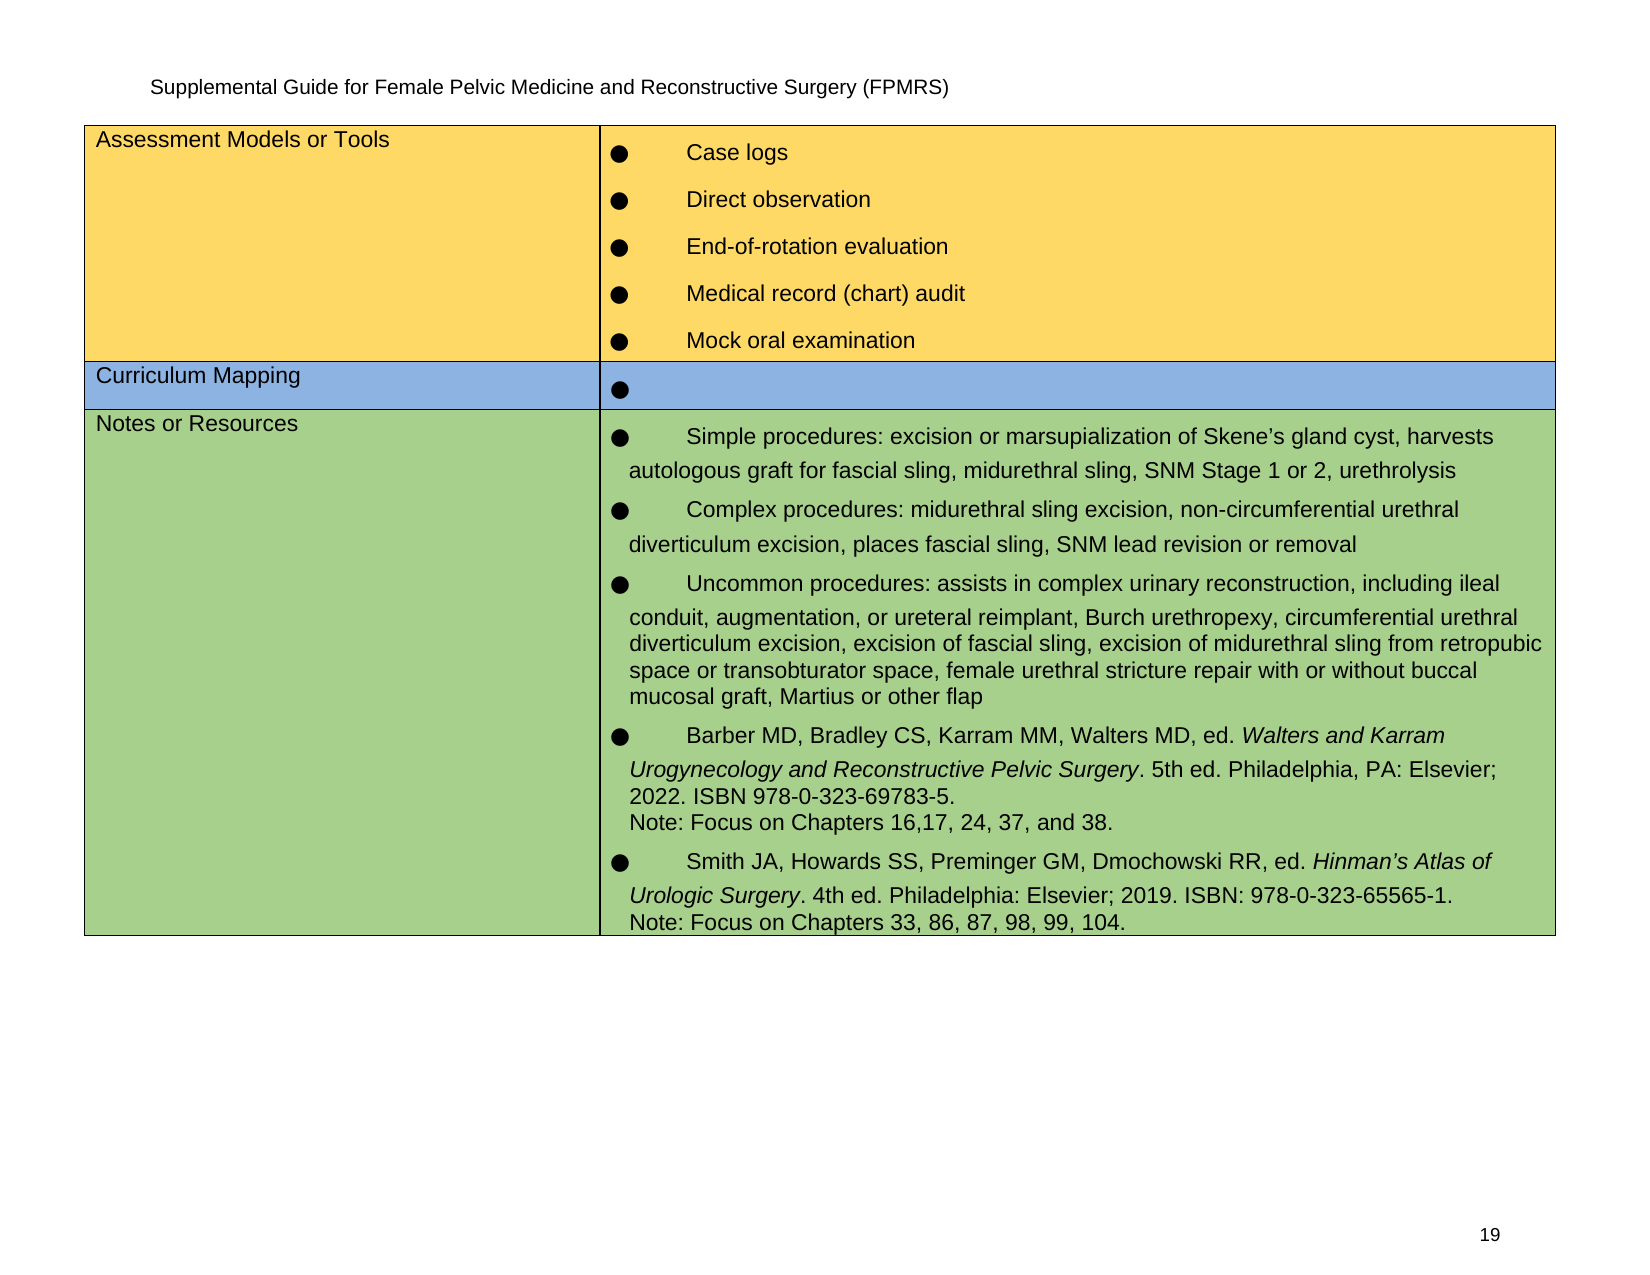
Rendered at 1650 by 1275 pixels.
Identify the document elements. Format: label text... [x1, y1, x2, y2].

table_cell Notes or Resources [85, 410, 599, 935]
table_cell Simple procedures: excision or marsupialization of Skene’s gland cyst, harvests autologous graft for fascial sling, midurethral sling, SNM Stage 1 or 2, urethrolysis Complex procedures: midurethral sling excision, non-circumferential urethral diverticulum excision, places fascial sling, SNM lead revision or removal Uncommon procedures: assists in complex urinary reconstruction, including ileal conduit, augmentation, or ureteral reimplant, Burch urethropexy, circumferential urethral diverticulum excision, excision of fascial sling, excision of midurethral sling from retropubic space or transobturator space, female urethral stricture repair with or without buccal mucosal graft, Martius or other flap Barber MD, Bradley CS, Karram MM, Walters MD, ed. Walters and Karram Urogynecology and Reconstructive Pelvic Surgery. 5th ed. Philadelphia, PA: Elsevier; 2022. ISBN 978-0-323-69783-5. Note: Focus on Chapters 16,17, 24, 37, and 38. Smith JA, Howards SS, Preminger GM, Dmochowski RR, ed. Hinman’s Atlas of Urologic Surgery. 4th ed. Philadelphia: Elsevier; 2019. ISBN: 978-0-323-65565-1. Note: Focus on Chapters 33, 86, 87, 98, 99, 104. [601, 410, 1555, 935]
table_cell Curriculum Mapping [85, 362, 599, 409]
table_cell Assessment Models or Tools [85, 126, 599, 361]
table_cell Case logs Direct observation End-of-rotation evaluation Medical record (chart) audit Mock oral examination [601, 126, 1555, 361]
table_cell [601, 362, 1555, 409]
